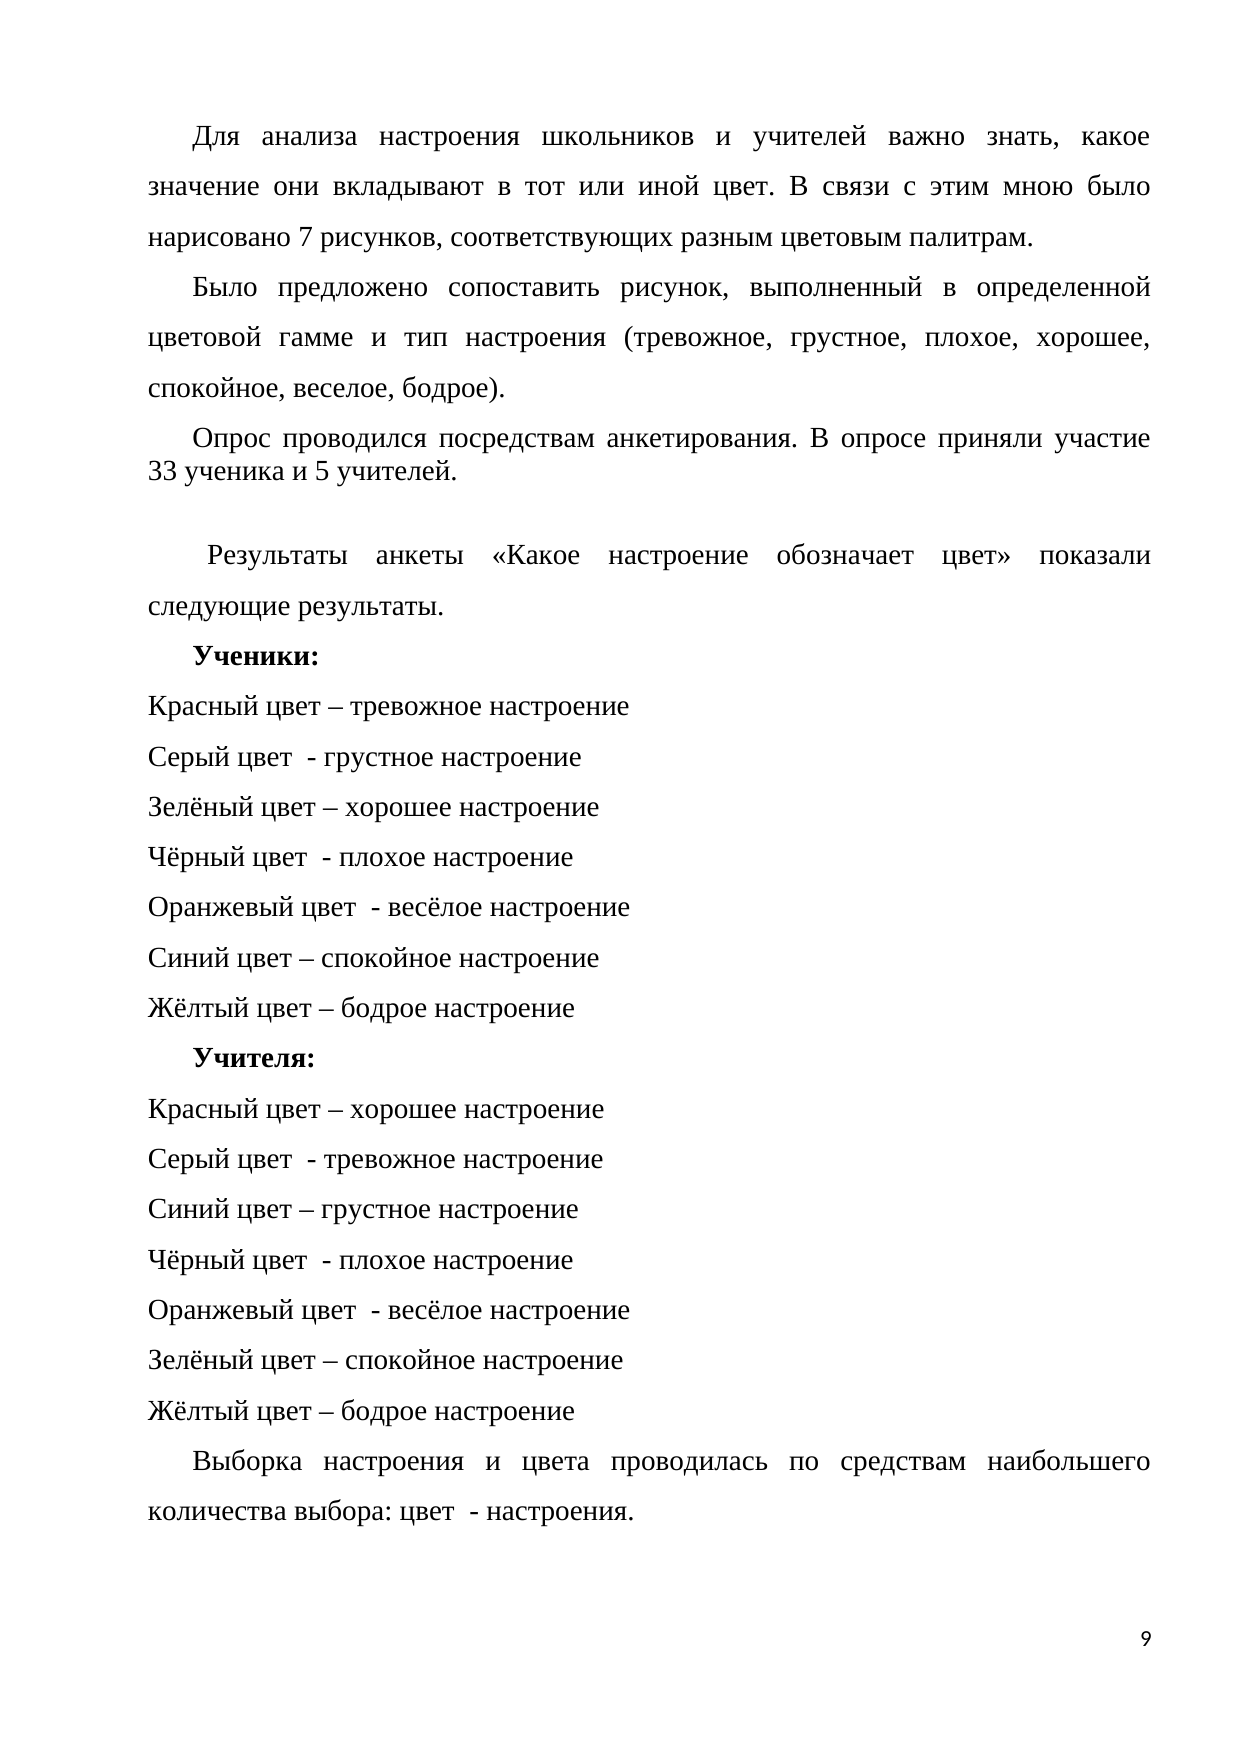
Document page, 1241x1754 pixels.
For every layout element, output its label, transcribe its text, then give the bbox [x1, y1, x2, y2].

text Красный цвет – тревожное настроение [148, 688, 1152, 722]
text Синий цвет – спокойное настроение [148, 940, 1152, 973]
text Для анализа настроения школьников и учителей важно знать, какое значение они вкладывают в тот или иной цвет. В связи с этим мною было нарисовано 7 рисунков, соответствующих разным цветовым палитрам. [148, 118, 1152, 252]
text Чёрный цвет - плохое настроение [148, 1242, 1152, 1275]
text Оранжевый цвет - весёлое настроение [148, 889, 1152, 923]
text Ученики: [148, 638, 1152, 672]
text Выборка настроения и цвета проводилась по средствам наибольшего количества выбора: цвет - настроения. [148, 1443, 1152, 1527]
text Красный цвет – хорошее настроение [148, 1091, 1152, 1124]
text Результаты анкеты «Какое настроение обозначает цвет» показали следующие результаты. [148, 537, 1152, 621]
text Учителя: [148, 1041, 1152, 1074]
text Жёлтый цвет – бодрое настроение [148, 990, 1152, 1024]
text Синий цвет – грустное настроение [148, 1191, 1152, 1225]
text Зелёный цвет – хорошее настроение [148, 789, 1152, 822]
text Оранжевый цвет - весёлое настроение [148, 1292, 1152, 1326]
text Серый цвет - тревожное настроение [148, 1141, 1152, 1175]
text Чёрный цвет - плохое настроение [148, 839, 1152, 873]
text Было предложено сопоставить рисунок, выполненный в определенной цветовой гамме и тип настроения (тревожное, грустное, плохое, хорошее, спокойное, веселое, бодрое). [148, 269, 1152, 403]
text Зелёный цвет – спокойное настроение [148, 1342, 1152, 1376]
text Серый цвет - грустное настроение [148, 739, 1152, 772]
text Жёлтый цвет – бодрое настроение [148, 1393, 1152, 1426]
text Опрос проводился посредствам анкетирования. В опросе приняли участие 33 ученика и 5 учителей. [148, 420, 1152, 487]
